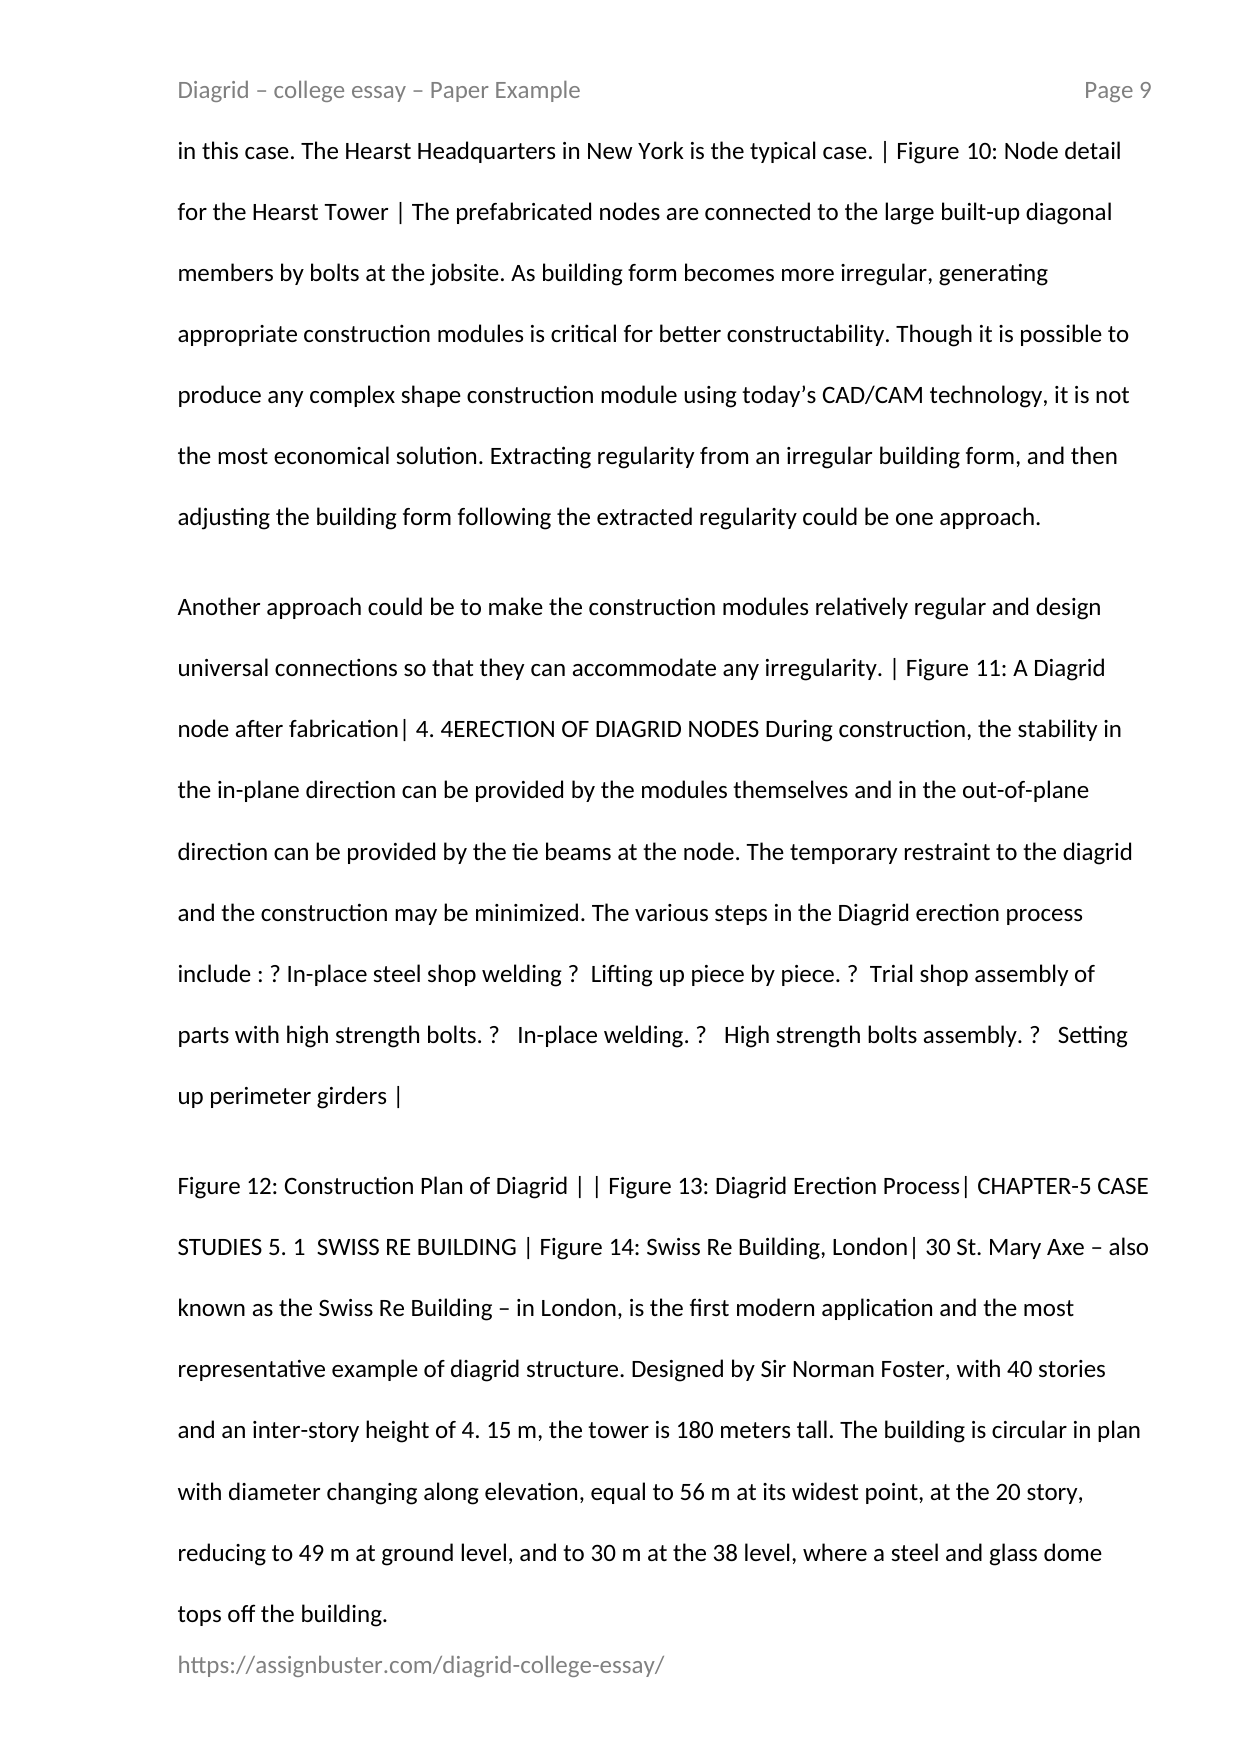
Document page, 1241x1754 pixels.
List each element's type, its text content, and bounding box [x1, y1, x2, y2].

text Figure 12: Construction Plan of Diagrid | | Figure 13: Diagrid Erection Process| CHAPTER-5 CASE STUDIES 5. 1 SWISS RE BUILDING | Figure 14: Swiss Re Building, London| 30 St. Mary Axe – also known as the Swiss Re Building – in London, is the first modern application and the most representative example of diagrid structure. Designed by Sir Norman Foster, with 40 stories and an inter-story height of 4. 15 m, the tower is 180 meters tall. The building is circular in plan with diameter changing along elevation, equal to 56 m at its widest point, at the 20 story, reducing to 49 m at ground level, and to 30 m at the 38 level, where a steel and glass dome tops off the building. [177, 1170, 1152, 1628]
text Another approach could be to make the construction modules relatively regular and design universal connections so that they can accommodate any irregularity. | Figure 11: A Diagrid node after fabrication| 4. 4ERECTION OF DIAGRID NODES During construction, the stability in the in-plane direction can be provided by the modules themselves and in the out-of-plane direction can be provided by the tie beams at the node. The temporary restraint to the diagrid and the construction may be minimized. The various steps in the Diagrid erection process include : ? In-place steel shop welding ? Lifting up piece by piece. ? Trial shop assembly of parts with high strength bolts. ? In-place welding. ? High strength bolts assembly. ? Setting up perimeter girders | [177, 592, 1152, 1110]
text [177, 135, 1152, 532]
